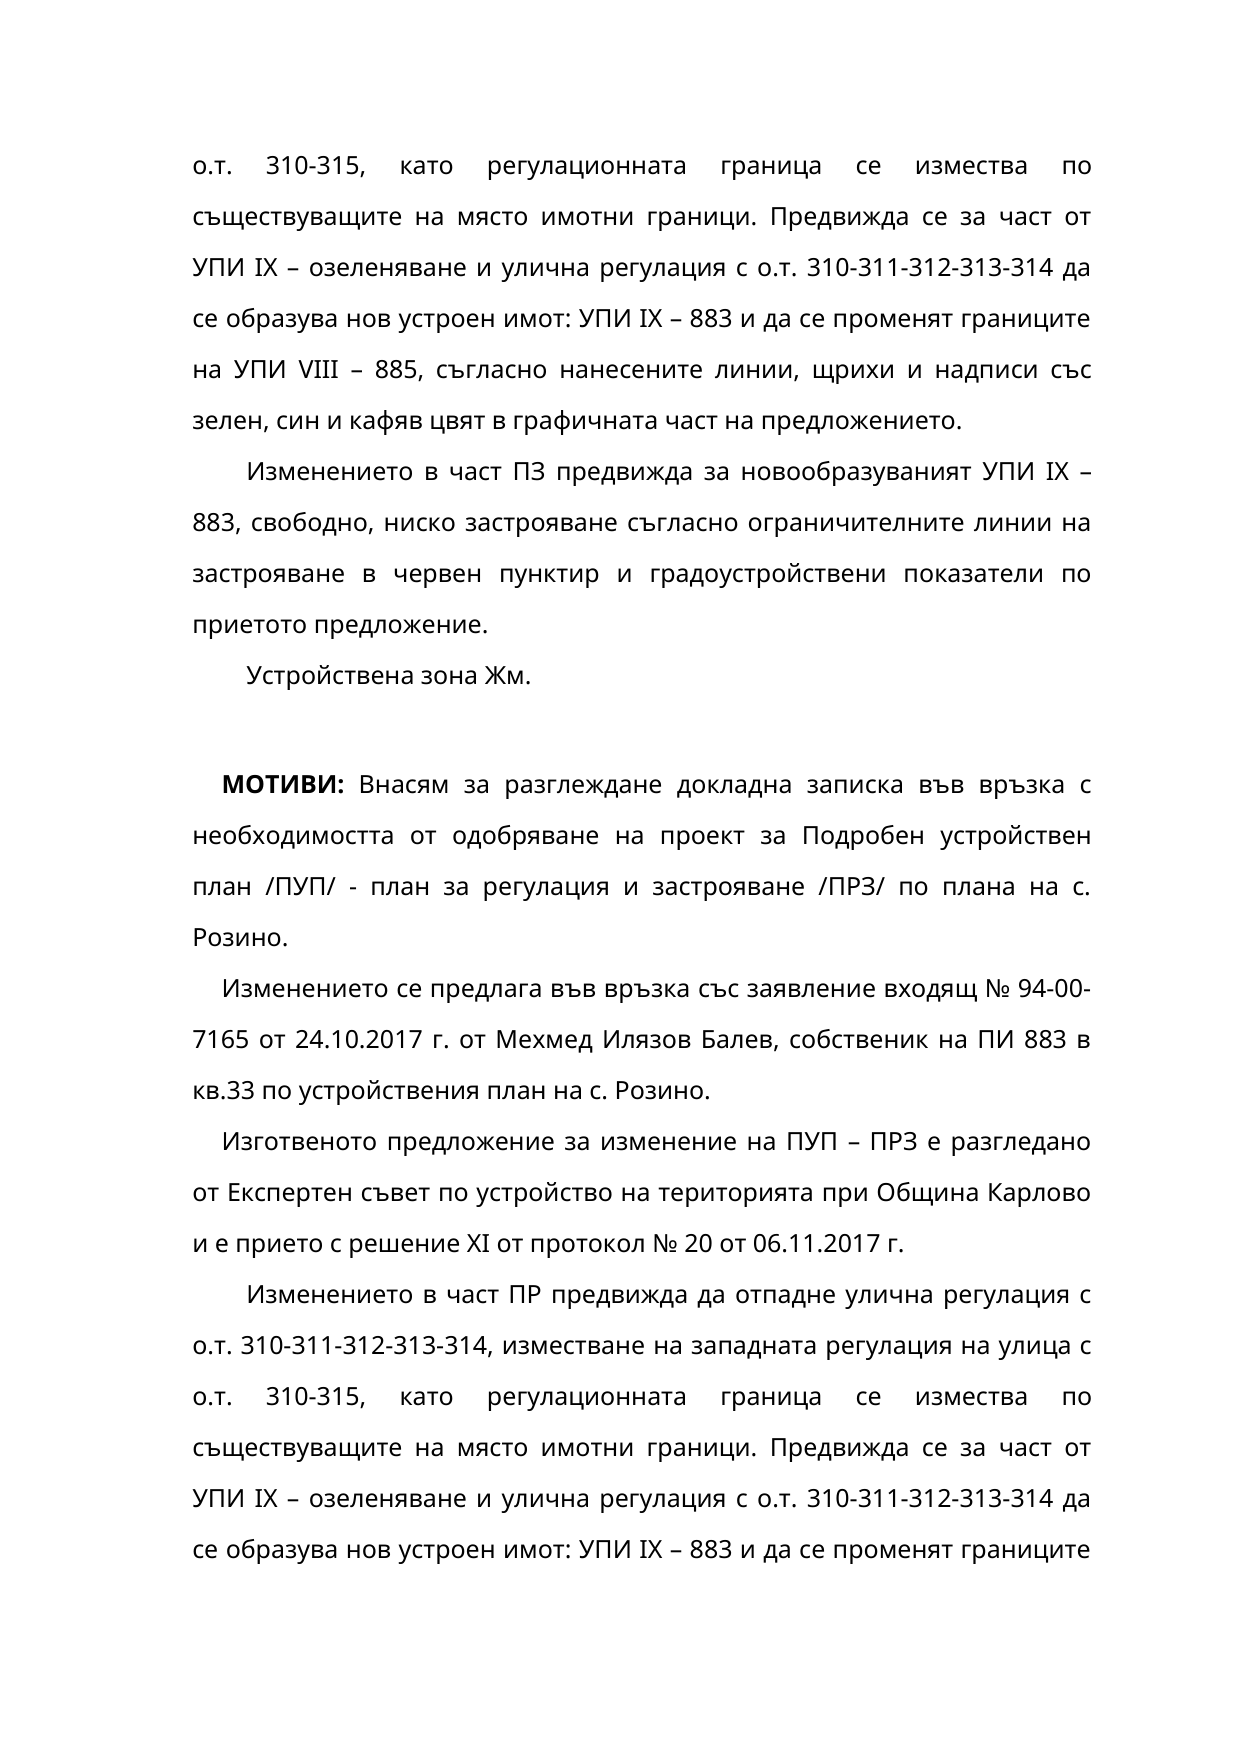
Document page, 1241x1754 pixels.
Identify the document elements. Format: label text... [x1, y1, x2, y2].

text Изменението се предлага във връзка със заявление входящ № 94-00-7165 от 24.10.2017 г. от Мехмед Илязов Балев, собственик на ПИ 883 в кв.33 по устройствения план на с. Розино. [192, 971, 1093, 1107]
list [192, 1277, 1093, 1566]
text МОТИВИ: Внасям за разглеждане докладна записка във връзка с необходимостта от одобряване на проект за Подробен устройствен план /ПУП/ - план за регулация и застрояване /ПРЗ/ по плана на с. Розино. [192, 767, 1093, 954]
list Устройствена зона Жм. [192, 658, 1093, 692]
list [192, 148, 1093, 437]
text Изготвеното предложение за изменение на ПУП – ПРЗ е разгледано от Експертен съвет по устройство на територията при Община Карлово и е прието с решение ХІ от протокол № 20 от 06.11.2017 г. [192, 1124, 1093, 1260]
list Изменението в част ПЗ предвижда за новообразуваният УПИ ІХ – 883, свободно, ниско застрояване съгласно ограничителните линии на застрояване в червен пунктир и градоустройствени показатели по приетото предложение. [192, 454, 1093, 641]
